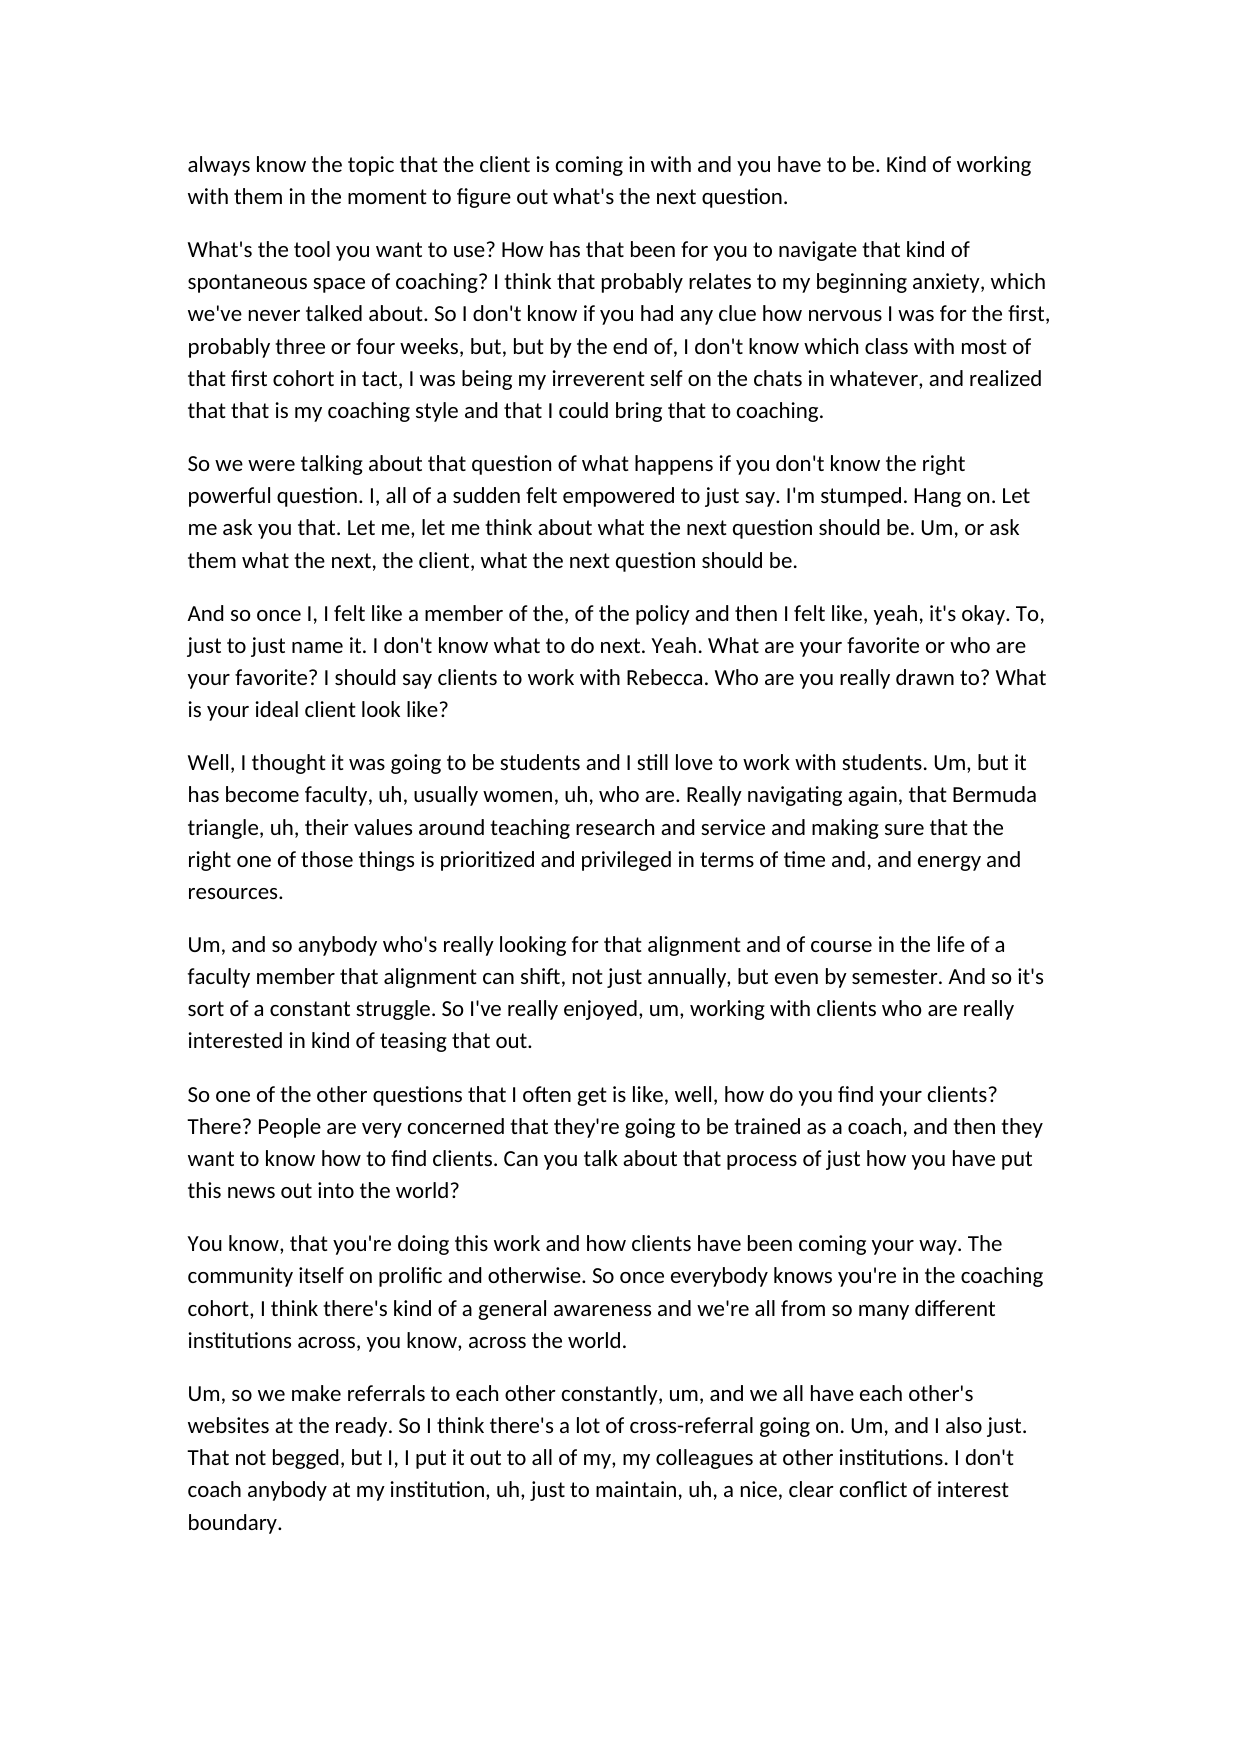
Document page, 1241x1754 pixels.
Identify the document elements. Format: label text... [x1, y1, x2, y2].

text Well, I thought it was going to be students and I still love to work with students. Um, but it has become faculty, uh, usually women, uh, who are. Really navigating again, that Bermuda triangle, uh, their values around teaching research and service and making sure that the right one of those things is prioritized and privileged in terms of time and, and energy and resources. [187, 748, 1053, 905]
text So we were talking about that question of what happens if you don't know the right powerful question. I, all of a sudden felt empowered to just say. I'm stumped. Hang on. Let me ask you that. Let me, let me think about what the next question should be. Um, or ask them what the next, the client, what the next question should be. [187, 449, 1053, 574]
text So one of the other questions that I often get is like, well, how do you find your clients? There? People are very concerned that they're going to be trained as a coach, and then they want to know how to find clients. Can you talk about that process of just how you have put this news out into the world? [187, 1080, 1053, 1204]
text And so once I, I felt like a member of the, of the policy and then I felt like, yeah, it's okay. To, just to just name it. I don't know what to do next. Yeah. What are your favorite or who are your favorite? I should say clients to work with Rebecca. Who are you really drawn to? What is your ideal client look like? [187, 599, 1053, 723]
text Um, and so anybody who's really looking for that alignment and of course in the life of a faculty member that alignment can shift, not just annually, but even by semester. And so it's sort of a constant struggle. So I've really enjoyed, um, working with clients who are really interested in kind of teasing that out. [187, 930, 1053, 1055]
text What's the tool you want to use? How has that been for you to navigate that kind of spontaneous space of coaching? I think that probably relates to my beginning anxiety, which we've never talked about. So I don't know if you had any clue how nervous I was for the first, probably three or four weeks, but, but by the end of, I don't know which class with most of that first cohort in tact, I was being my irreverent self on the chats in whatever, and realized that that is my coaching style and that I could bring that to coaching. [187, 235, 1053, 424]
text Um, so we make referrals to each other constantly, um, and we all have each other's websites at the ready. So I think there's a lot of cross-referral going on. Um, and I also just. That not begged, but I, I put it out to all of my, my colleagues at other institutions. I don't coach anybody at my institution, uh, just to maintain, uh, a nice, clear conflict of interest boundary. [187, 1379, 1053, 1536]
text You know, that you're doing this work and how clients have been coming your way. The community itself on prolific and otherwise. So once everybody knows you're in the coaching cohort, I think there's kind of a general awareness and we're all from so many different institutions across, you know, across the world. [187, 1229, 1053, 1354]
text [187, 150, 1053, 210]
